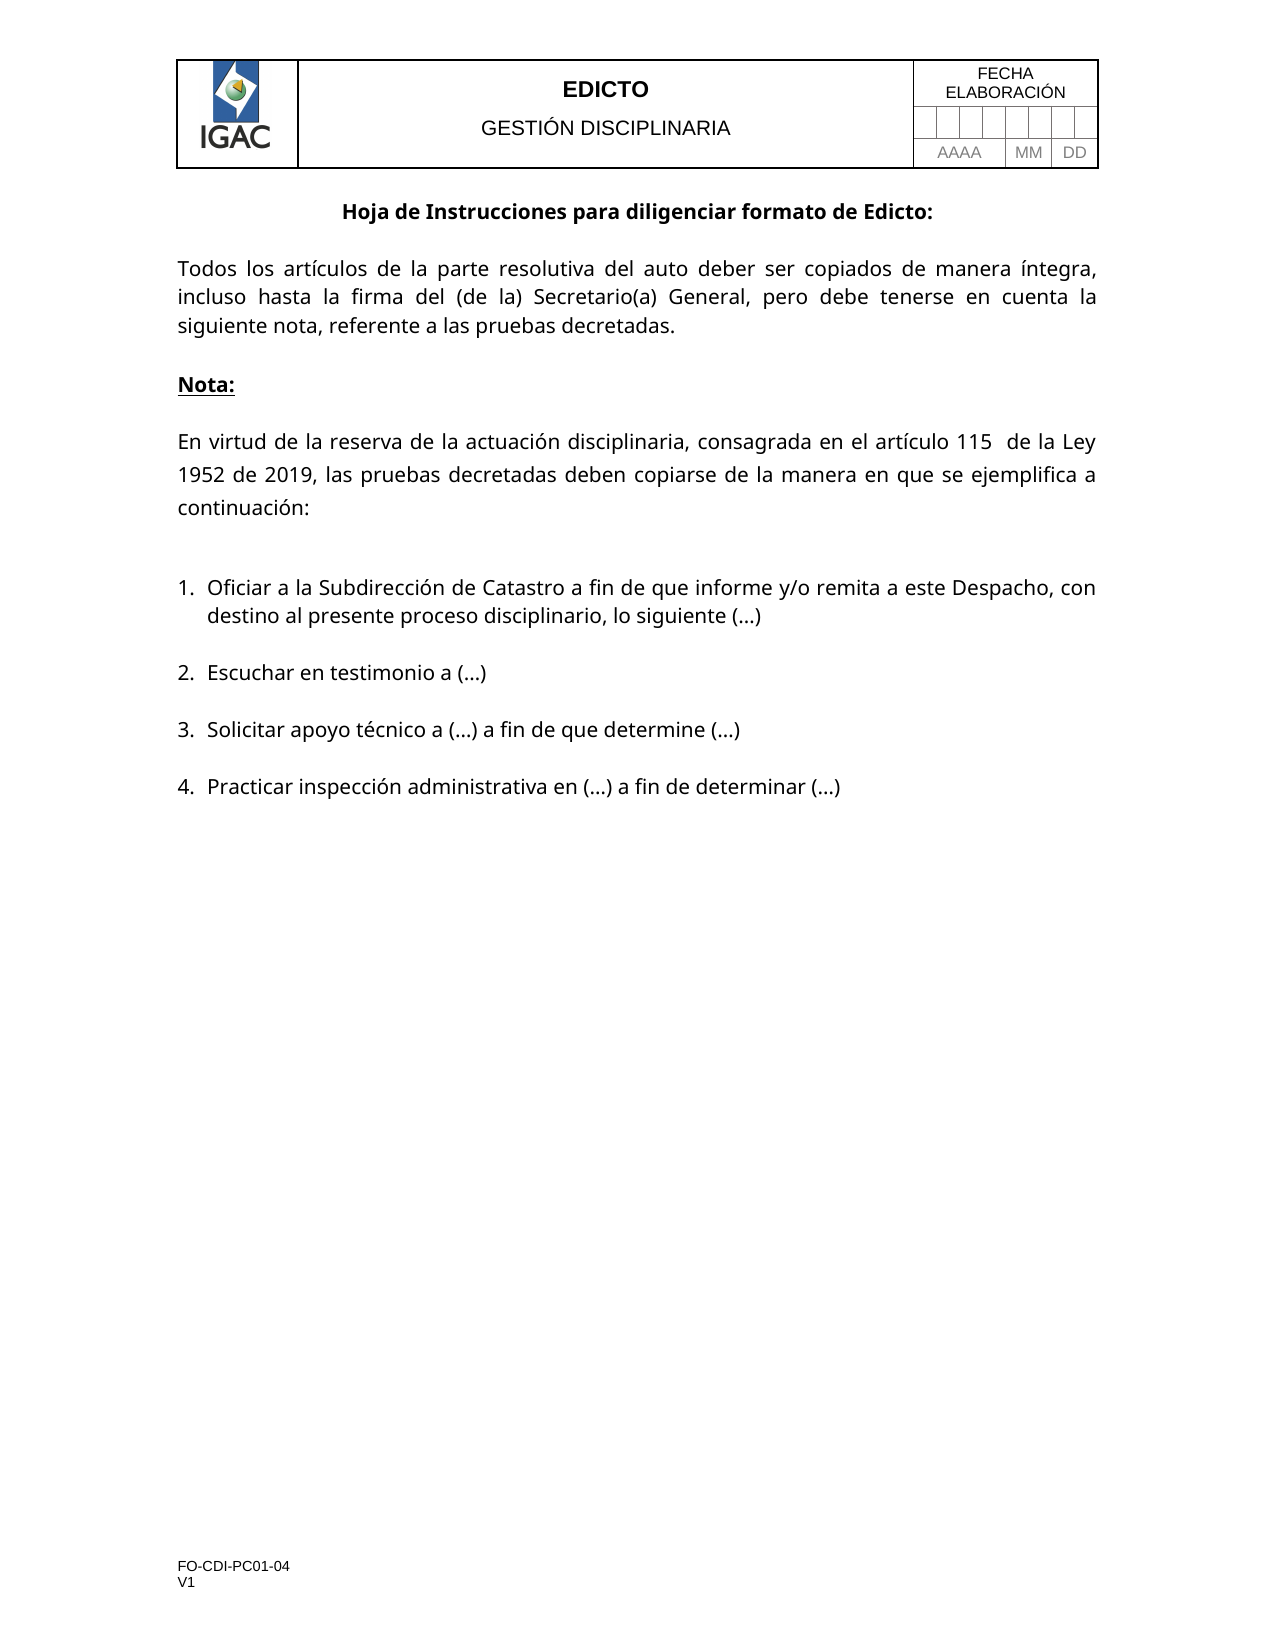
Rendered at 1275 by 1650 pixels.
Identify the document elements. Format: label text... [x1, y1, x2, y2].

text En virtud de la reserva de la actuación disciplinaria, consagrada en el artículo 115 de la Ley 1952 de 2019, las pruebas decretadas deben copiarse de la manera en que se ejemplifica a continuación: [177, 427, 1098, 521]
picture [198, 61, 273, 150]
list Solicitar apoyo técnico a (…) a fin de que determine (…) [177, 715, 1098, 744]
text Hoja de Instrucciones para diligenciar formato de Edicto: [177, 197, 1098, 226]
list Practicar inspección administrativa en (…) a fin de determinar (…) [177, 772, 1098, 801]
text Todos los artículos de la parte resolutiva del auto deber ser copiados de manera íntegra, incluso hasta la firma del (de la) Secretario(a) General, pero debe tenerse en cuenta la siguiente nota, referente a las pruebas decretadas. [177, 254, 1098, 339]
text Nota: [177, 371, 1098, 399]
list Escuchar en testimonio a (…) [177, 658, 1098, 687]
list Oficiar a la Subdirección de Catastro a fin de que informe y/o remita a este Despacho, con destino al presente proceso disciplinario, lo siguiente (…) [177, 573, 1098, 630]
